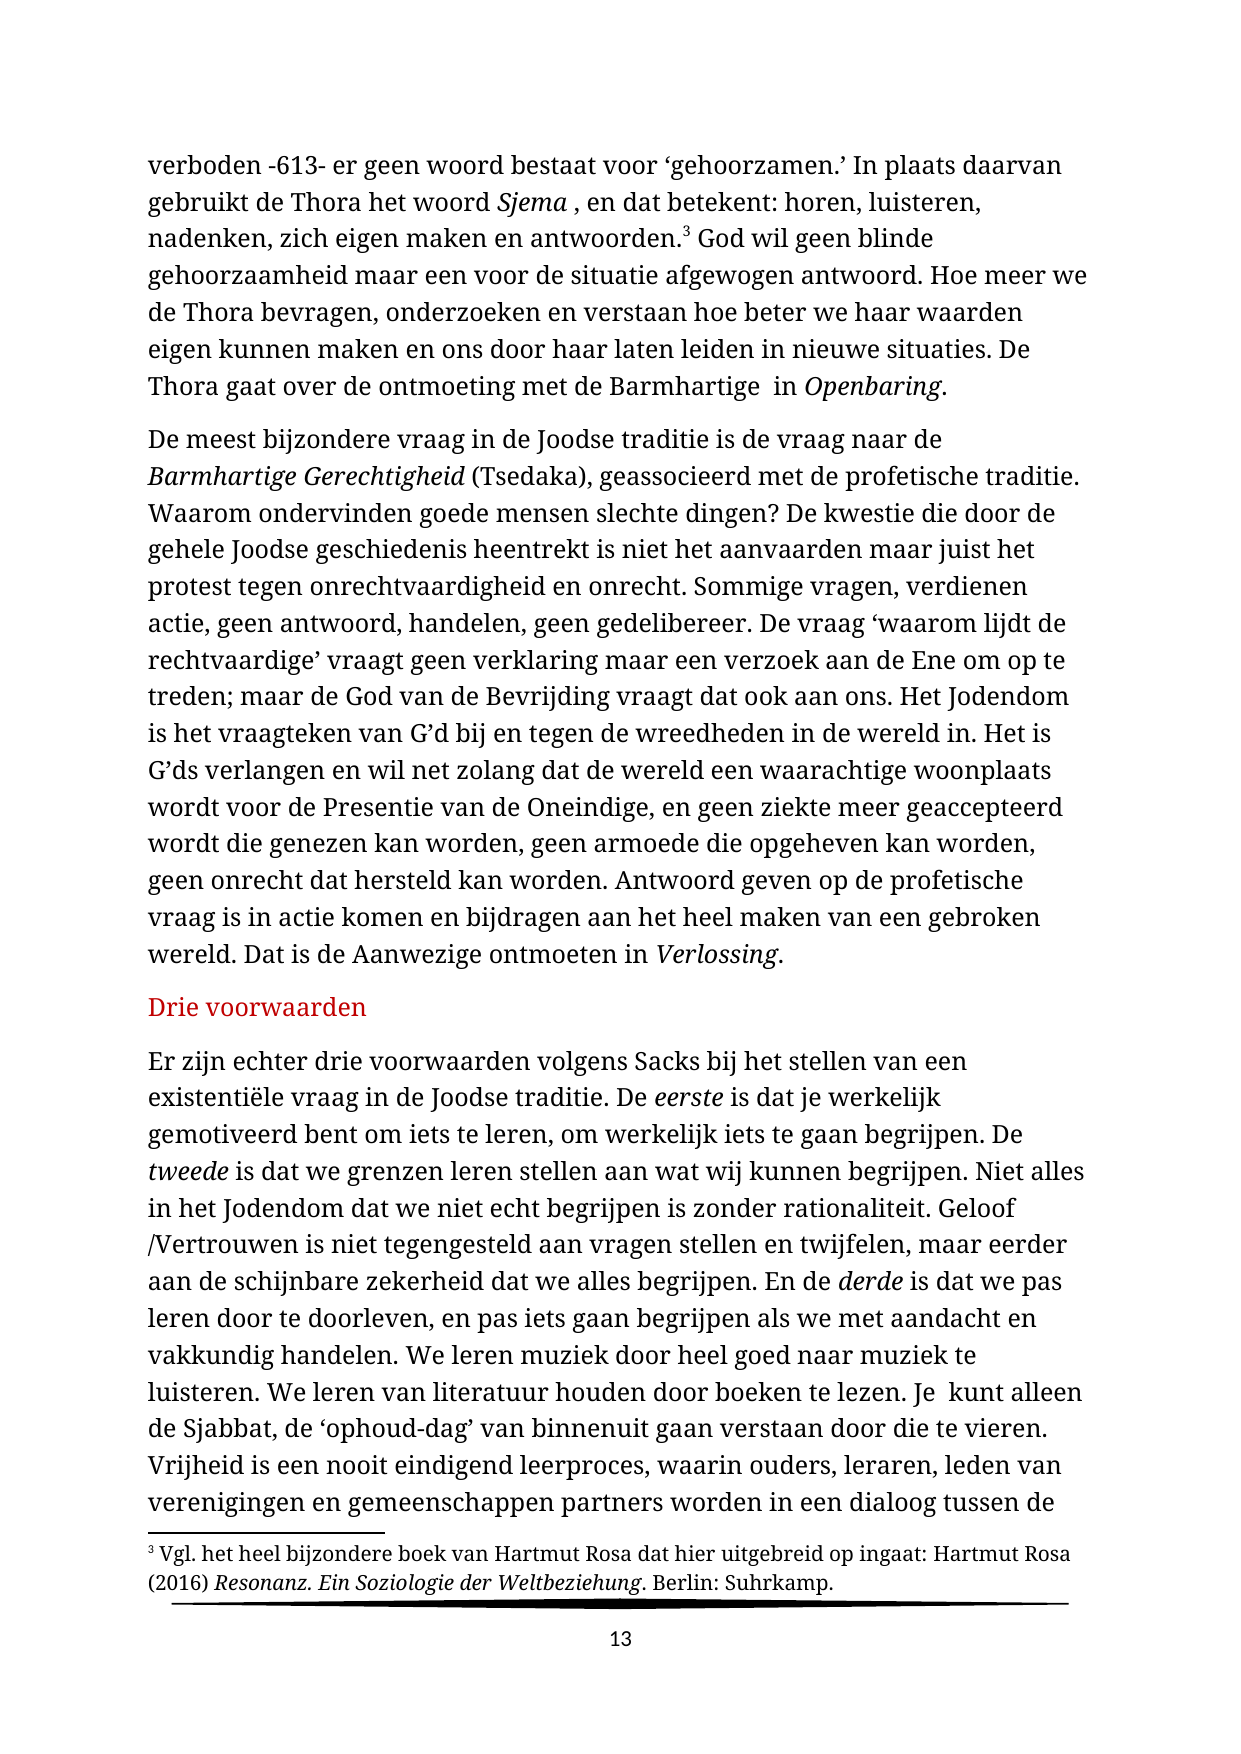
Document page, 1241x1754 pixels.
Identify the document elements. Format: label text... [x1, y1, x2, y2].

text Drie voorwaarden [148, 990, 1093, 1024]
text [148, 148, 1093, 402]
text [148, 1043, 1093, 1519]
text De meest bijzondere vraag in de Joodse traditie is de vraag naar de Barmhartige Gerechtigheid (Tsedaka), geassocieerd met de profetische traditie. Waarom ondervinden goede mensen slechte dingen? De kwestie die door de gehele Joodse geschiedenis heentrekt is niet het aanvaarden maar juist het protest tegen onrechtvaardigheid en onrecht. Sommige vragen, verdienen actie, geen antwoord, handelen, geen gedelibereer. De vraag ‘waarom lijdt de rechtvaardige’ vraagt geen verklaring maar een verzoek aan de Ene om op te treden; maar de God van de Bevrijding vraagt dat ook aan ons. Het Jodendom is het vraagteken van G’d bij en tegen de wreedheden in de wereld in. Het is G’ds verlangen en wil net zolang dat de wereld een waarachtige woonplaats wordt voor de Presentie van de Oneindige, en geen ziekte meer geaccepteerd wordt die genezen kan worden, geen armoede die opgeheven kan worden, geen onrecht dat hersteld kan worden. Antwoord geven op de profetische vraag is in actie komen en bijdragen aan het heel maken van een gebroken wereld. Dat is de Aanwezige ontmoeten in Verlossing. [148, 422, 1093, 971]
